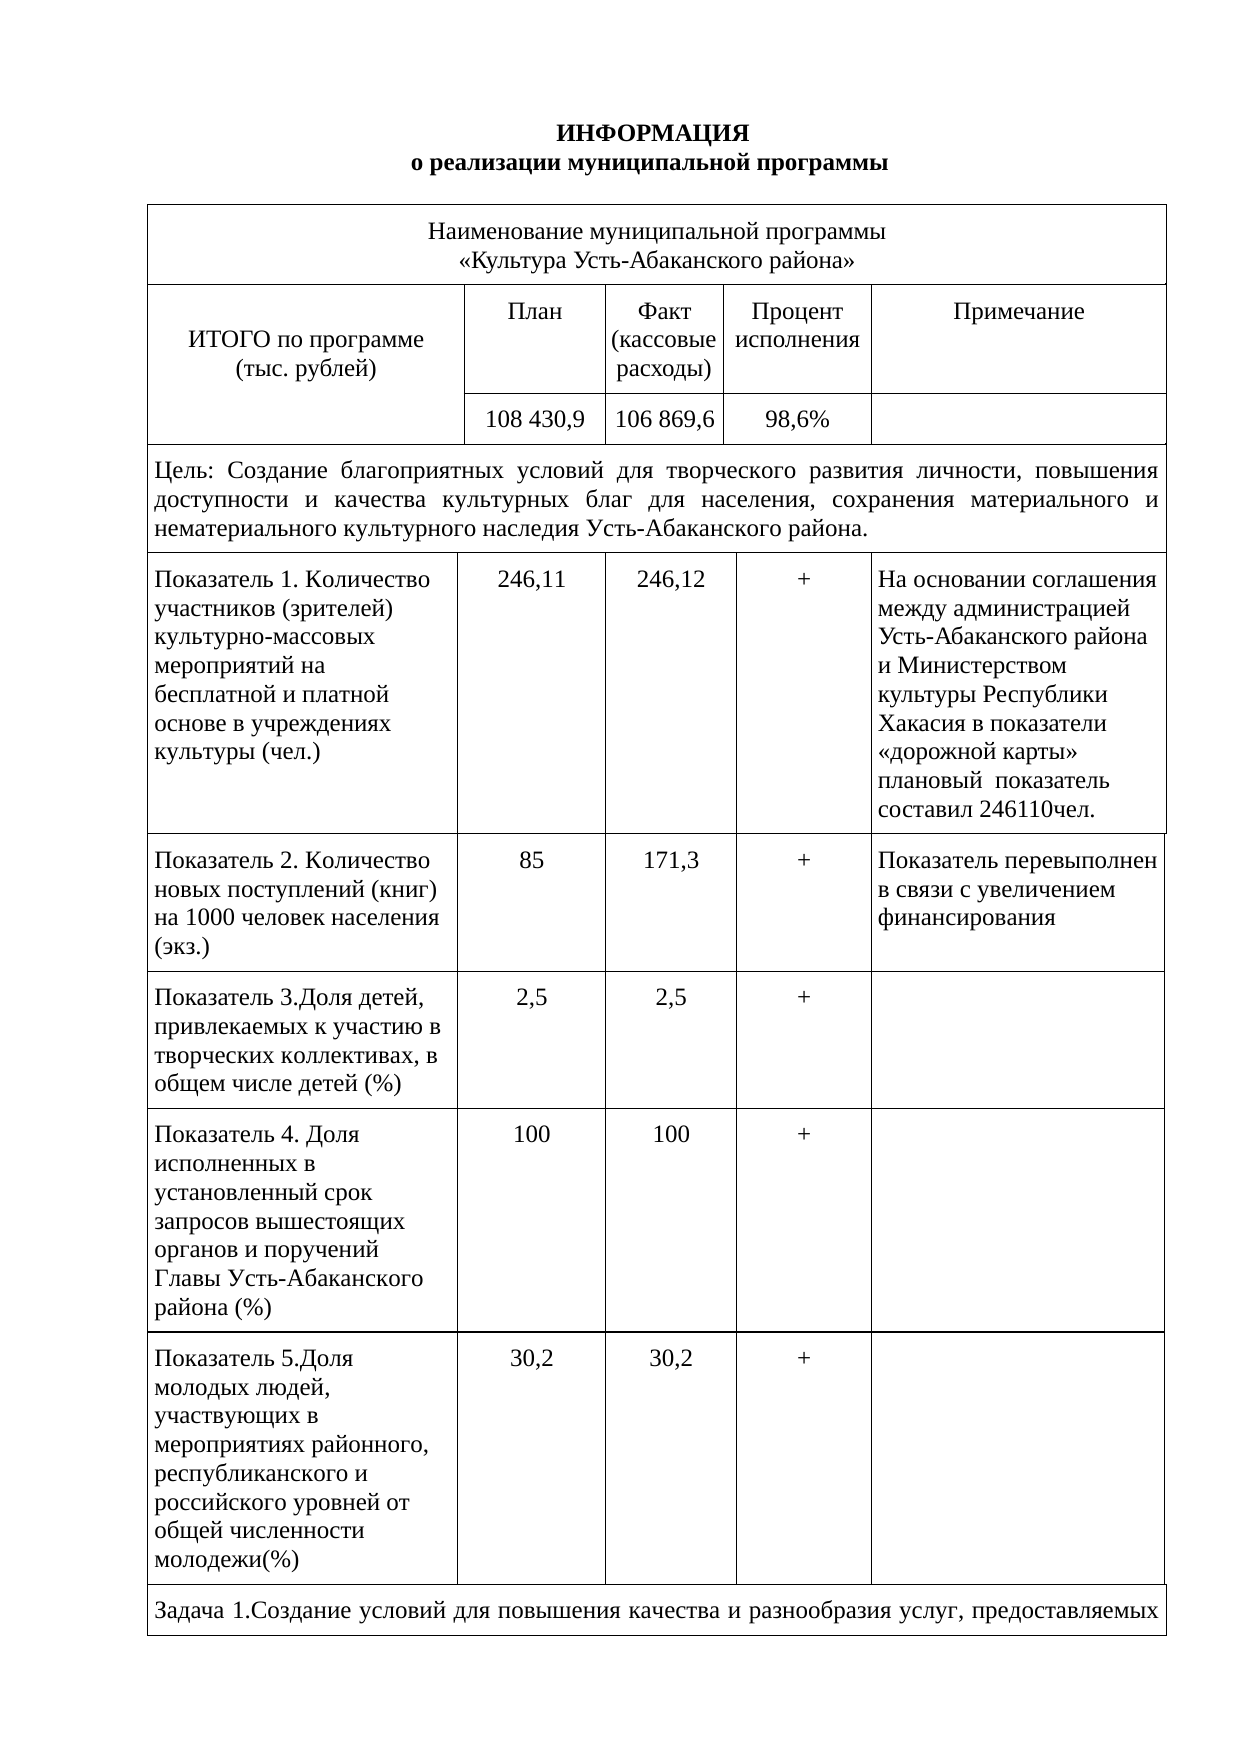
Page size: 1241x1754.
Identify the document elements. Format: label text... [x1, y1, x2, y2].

table_cell 98,6% [724, 394, 871, 444]
table_cell 100 [606, 1109, 736, 1331]
table_cell 246,12 [606, 553, 736, 833]
table_cell Показатель 4. Доля исполненных в установленный срок запросов вышестоящих органов и поручений Главы Усть-Абаканского района (%) [148, 1109, 457, 1331]
table_cell Цель: Создание благоприятных условий для творческого развития личности, повышения доступности и качества культурных благ для населения, сохранения материального и нематериального культурного наследия Усть-Абаканского района. [148, 445, 1166, 552]
table_cell 85 [458, 834, 605, 971]
table_cell 2,5 [458, 972, 605, 1108]
text ИНФОРМАЦИЯ [148, 118, 1152, 147]
table_cell План [465, 285, 605, 393]
table_cell + [737, 834, 871, 971]
table_cell Факт (кассовыерасходы) [606, 285, 723, 393]
table_cell 2,5 [606, 972, 736, 1108]
table_cell + [737, 553, 871, 833]
table_cell + [737, 1109, 871, 1331]
table_cell 100 [458, 1109, 605, 1331]
table_cell [872, 394, 1166, 444]
table_cell Примечание [872, 285, 1166, 393]
table_cell 106 869,6 [606, 394, 723, 444]
table_cell + [737, 1333, 871, 1584]
table_cell Показатель 1. Количество участников (зрителей) культурно-массовых мероприятий на бесплатной и платной основе в учреждениях культуры (чел.) [148, 553, 457, 833]
table_cell 108 430,9 [465, 394, 605, 444]
table_cell Процент исполнения [724, 285, 871, 393]
table_cell 30,2 [458, 1333, 605, 1584]
table_cell 246,11 [458, 553, 605, 833]
table_cell [872, 1333, 1164, 1584]
table_cell + [737, 972, 871, 1108]
table_cell ИТОГО по программе (тыс. рублей) [148, 285, 464, 444]
table_cell Показатель 2. Количество новых поступлений (книг) на 1000 человек населения (экз.) [148, 834, 457, 971]
table_cell [872, 1109, 1164, 1331]
table_cell 30,2 [606, 1333, 736, 1584]
text о реализации муниципальной программы [148, 147, 1152, 176]
table_cell Показатель перевыполнен в связи с увеличением финансирования [872, 834, 1164, 971]
table_cell Показатель 3.Доля детей, привлекаемых к участию в творческих коллективах, в общем числе детей (%) [148, 972, 457, 1108]
table_cell 171,3 [606, 834, 736, 971]
table_cell На основании соглашения между администрацией Усть-Абаканского района и Министерством культуры Республики Хакасия в показатели «дорожной карты» плановый показатель составил 246110чел. [872, 553, 1166, 833]
table_header Наименование муниципальной программы «Культура Усть-Абаканского района» [148, 205, 1166, 284]
table_cell [872, 972, 1164, 1108]
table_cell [148, 1585, 1166, 1635]
table_cell Показатель 5.Доля молодых людей, участвующих в мероприятиях районного, республиканского и российского уровней от общей численности молодежи(%) [148, 1333, 457, 1584]
